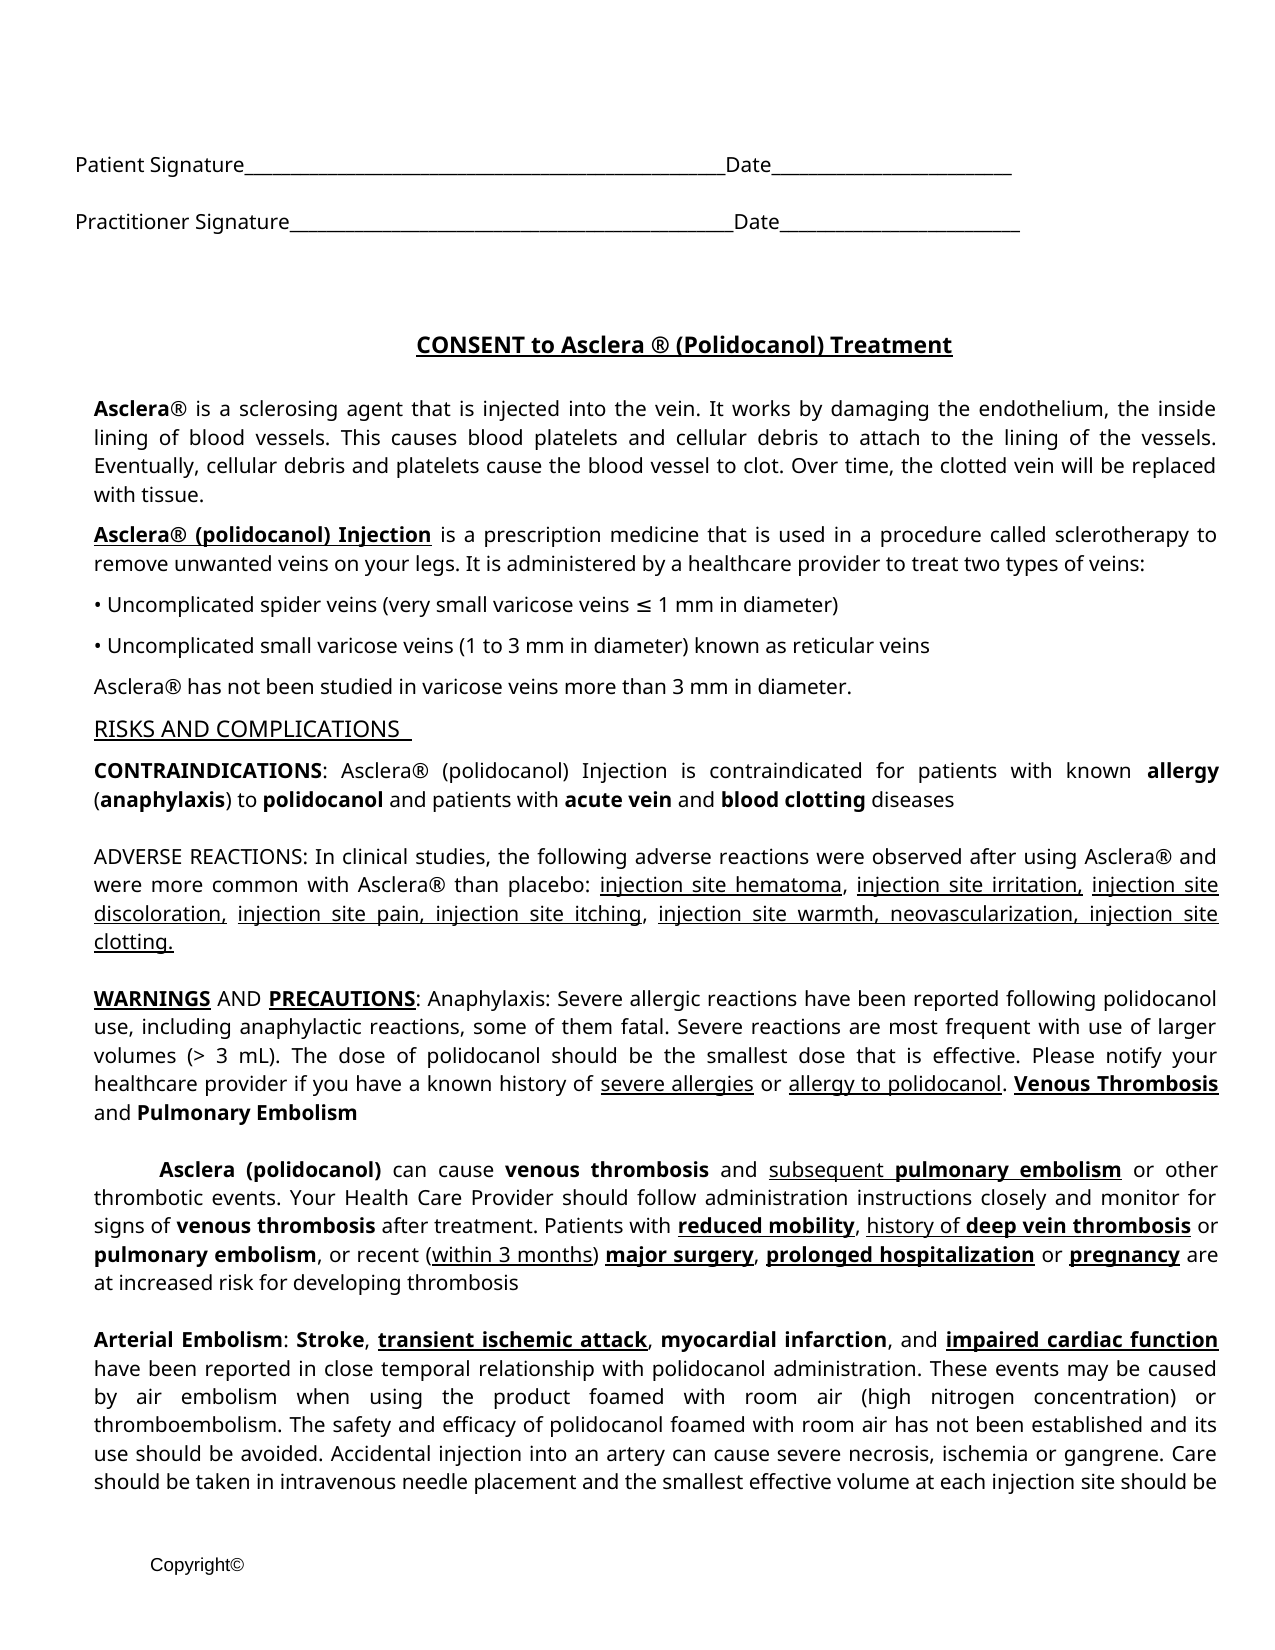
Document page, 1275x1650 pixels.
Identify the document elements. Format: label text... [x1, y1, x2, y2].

text Asclera® (polidocanol) Injection is a prescription medicine that is used in a procedure called sclerotherapy to remove unwanted veins on your legs. It is administered by a healthcare provider to treat two types of veins: [94, 521, 1219, 577]
text WARNINGS AND PRECAUTIONS: Anaphylaxis: Severe allergic reactions have been reported following polidocanol use, including anaphylactic reactions, some of them fatal. Severe reactions are most frequent with use of larger volumes (> 3 mL). The dose of polidocanol should be the smallest dose that is effective. Please notify your healthcare provider if you have a known history of severe allergies or allergy to polidocanol. Venous Thrombosis and Pulmonary Embolism [94, 984, 1219, 1126]
text ADVERSE REACTIONS: In clinical studies, the following adverse reactions were observed after using Asclera® and were more common with Asclera® than placebo: injection site hematoma, injection site irritation, injection site discoloration, injection site pain, injection site itching, injection site warmth, neovascularization, injection site clotting. [94, 842, 1219, 956]
text • Uncomplicated small varicose veins (1 to 3 mm in diameter) known as reticular veins [94, 631, 1219, 659]
text • Uncomplicated spider veins (very small varicose veins ≤ 1 mm in diameter) [94, 590, 1219, 618]
text Patient Signature____________________________________________________Date__________________________ [75, 150, 1219, 178]
text CONTRAINDICATIONS: Asclera® (polidocanol) Injection is contraindicated for patients with known allergy (anaphylaxis) to polidocanol and patients with acute vein and blood clotting diseases [94, 757, 1219, 813]
text Asclera® has not been studied in varicose veins more than 3 mm in diameter. [94, 672, 1219, 700]
text Asclera® is a sclerosing agent that is injected into the vein. It works by damaging the endothelium, the inside lining of blood vessels. This causes blood platelets and cellular debris to attach to the lining of the vessels. Eventually, cellular debris and platelets cause the blood vessel to clot. Over time, the clotted vein will be replaced with tissue. [94, 394, 1219, 508]
text RISKS AND COMPLICATIONS [94, 713, 1219, 744]
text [94, 1325, 1219, 1496]
text Asclera (polidocanol) can cause venous thrombosis and subsequent pulmonary embolism or other thrombotic events. Your Health Care Provider should follow administration instructions closely and monitor for signs of venous thrombosis after treatment. Patients with reduced mobility, history of deep vein thrombosis or pulmonary embolism, or recent (within 3 months) major surgery, prolonged hospitalization or pregnancy are at increased risk for developing thrombosis [94, 1155, 1219, 1297]
text CONSENT to Asclera ® (Polidocanol) Treatment [94, 329, 1219, 360]
text Practitioner Signature________________________________________________Date__________________________ [75, 207, 1219, 235]
